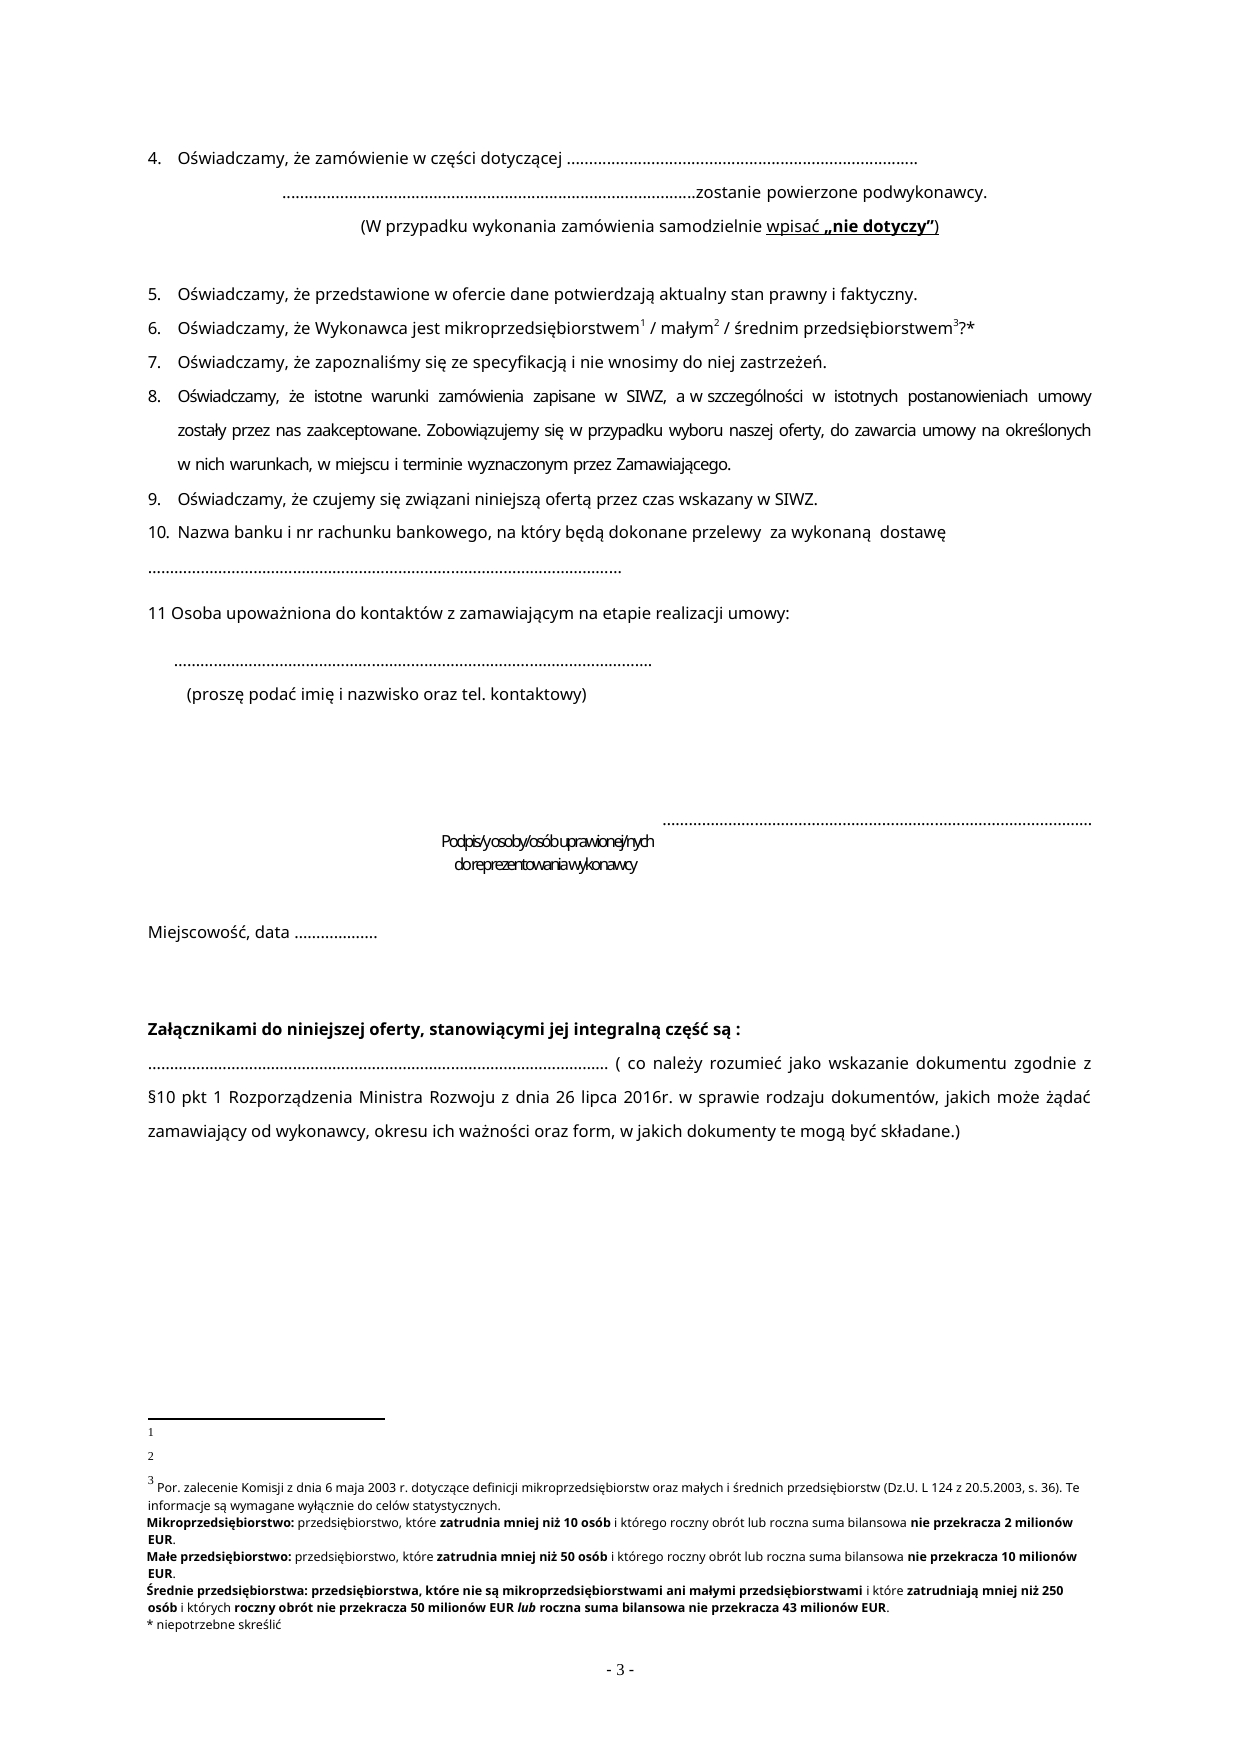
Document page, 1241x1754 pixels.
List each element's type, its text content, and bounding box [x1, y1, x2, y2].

text 11 Osoba upoważniona do kontaktów z zamawiającym na etapie realizacji umowy: [148, 602, 1093, 624]
text do reprezentowania wykonawcy [148, 853, 1093, 875]
list Oświadczamy, że zamówienie w części dotyczącej ............................................................................... [148, 146, 1093, 169]
list Oświadczamy, że zapoznaliśmy się ze specyfikacją i nie wnosimy do niej zastrzeżeń. [148, 351, 1093, 373]
text Miejscowość, data ………………. [148, 921, 1093, 943]
list Oświadczamy, że przedstawione w ofercie dane potwierdzają aktualny stan prawny i faktyczny. [148, 283, 1093, 305]
text ………………………………………………………………………………………………. [148, 648, 1093, 671]
list Oświadczamy, że Wykonawca jest mikroprzedsiębiorstwem / małym / średnim przedsiębiorstwem?* [148, 317, 1093, 339]
text .............................................................................................zostanie powierzone podwykonawcy. (W przypadku wykonania zamówienia samodzielnie wpisać „nie dotyczy”) [185, 181, 1093, 237]
text ……………………………………………………………………………………………… [148, 555, 1093, 578]
text …………………………………..………………………………………………… [148, 807, 1093, 830]
text Podpis/y osoby/osób uprawionej/nych [148, 830, 1093, 853]
text Załącznikami do niniejszej oferty, stanowiącymi jej integralną część są : [148, 1018, 1093, 1040]
text …………………………………………………………………………………………… ( co należy rozumieć jako wskazanie dokumentu zgodnie z §10 pkt 1 Rozporządzenia Ministra Rozwoju z dnia 26 lipca 2016r. w sprawie rodzaju dokumentów, jakich może żądać zamawiający od wykonawcy, okresu ich ważności oraz form, w jakich dokumenty te mogą być składane.) [148, 1052, 1093, 1143]
list Oświadczamy, że istotne warunki zamówienia zapisane w SIWZ, a w szczególności w istotnych postanowieniach umowy zostały przez nas zaakceptowane. Zobowiązujemy się w przypadku wyboru naszej oferty, do zawarcia umowy na określonych w nich warunkach, w miejscu i terminie wyznaczonym przez Zamawiającego. [148, 385, 1093, 476]
text (proszę podać imię i nazwisko oraz tel. kontaktowy) [148, 682, 1093, 705]
list Nazwa banku i nr rachunku bankowego, na który będą dokonane przelewy za wykonaną dostawę [148, 521, 1093, 544]
list Oświadczamy, że czujemy się związani niniejszą ofertą przez czas wskazany w SIWZ. [148, 487, 1093, 510]
